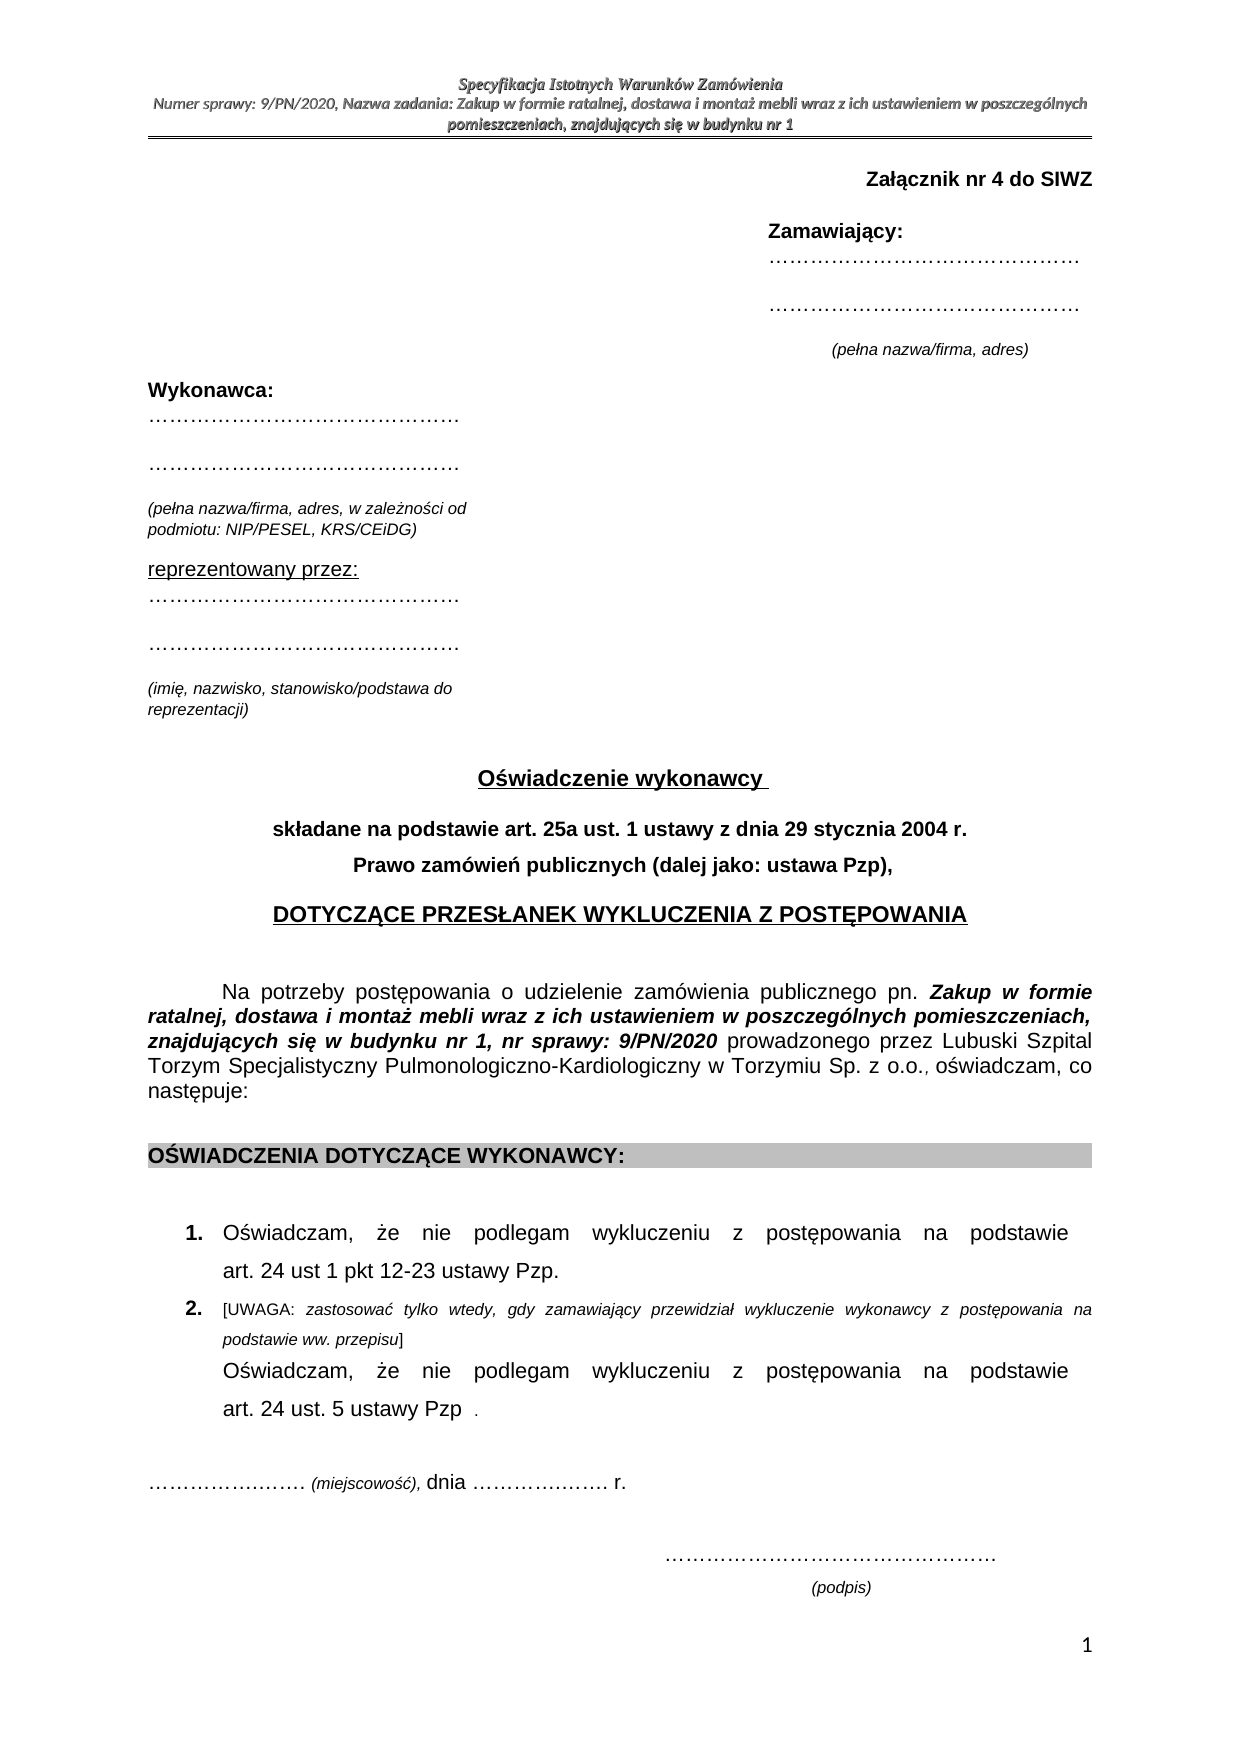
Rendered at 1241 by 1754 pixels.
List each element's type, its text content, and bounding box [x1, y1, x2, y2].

text OŚWIADCZENIA DOTYCZĄCE WYKONAWCY: [148, 1143, 1092, 1168]
list Oświadczam, że nie podlegam wykluczeniu z postępowania na podstawie art. 24 ust. 5 ustawy Pzp . [223, 1358, 1092, 1421]
text (imię, nazwisko, stanowisko/podstawa do reprezentacji) [148, 679, 472, 718]
text …………….……. (miejscowość), dnia ………….……. r. [148, 1470, 1092, 1494]
text (pełna nazwa/firma, adres) [768, 340, 1092, 359]
text Wykonawca: [148, 377, 1092, 401]
list Oświadczam, że nie podlegam wykluczeniu z postępowania na podstawie art. 24 ust 1 pkt 12-23 ustawy Pzp. [185, 1220, 1092, 1283]
text ……………………………………………………………………………… [148, 403, 472, 475]
text Zamawiający: [694, 218, 1092, 242]
text Prawo zamówień publicznych (dalej jako: ustawa Pzp), [148, 853, 1092, 877]
text Załącznik nr 4 do SIWZ [694, 167, 1092, 191]
text ……………………………………………………………………………… [768, 244, 1092, 316]
text ………………………………………… [148, 1542, 1092, 1566]
text reprezentowany przez: [148, 557, 1092, 581]
text (podpis) [738, 1578, 1092, 1597]
text (pełna nazwa/firma, adres, w zależności od podmiotu: NIP/PESEL, KRS/CEiDG) [148, 499, 472, 539]
text składane na podstawie art. 25a ust. 1 ustawy z dnia 29 stycznia 2004 r. [148, 817, 1092, 841]
text DOTYCZĄCE PRZESŁANEK WYKLUCZENIA Z POSTĘPOWANIA [148, 901, 1092, 928]
text Na potrzeby postępowania o udzielenie zamówienia publicznego pn. Zakup w formie ratalnej, dostawa i montaż mebli wraz z ich ustawieniem w poszczególnych pomieszczeniach, znajdujących się w budynku nr 1, nr sprawy: 9/PN/2020 prowadzonego przez Lubuski Szpital Torzym Specjalistyczny Pulmonologiczno-Kardiologiczny w Torzymiu Sp. z o.o., oświadczam, co następuje: [148, 979, 1092, 1103]
text Oświadczenie wykonawcy [148, 765, 1092, 791]
text ……………………………………………………………………………… [148, 583, 472, 655]
list [UWAGA: zastosować tylko wtedy, gdy zamawiający przewidział wykluczenie wykonawcy z postępowania na podstawie ww. przepisu] [185, 1296, 1092, 1349]
